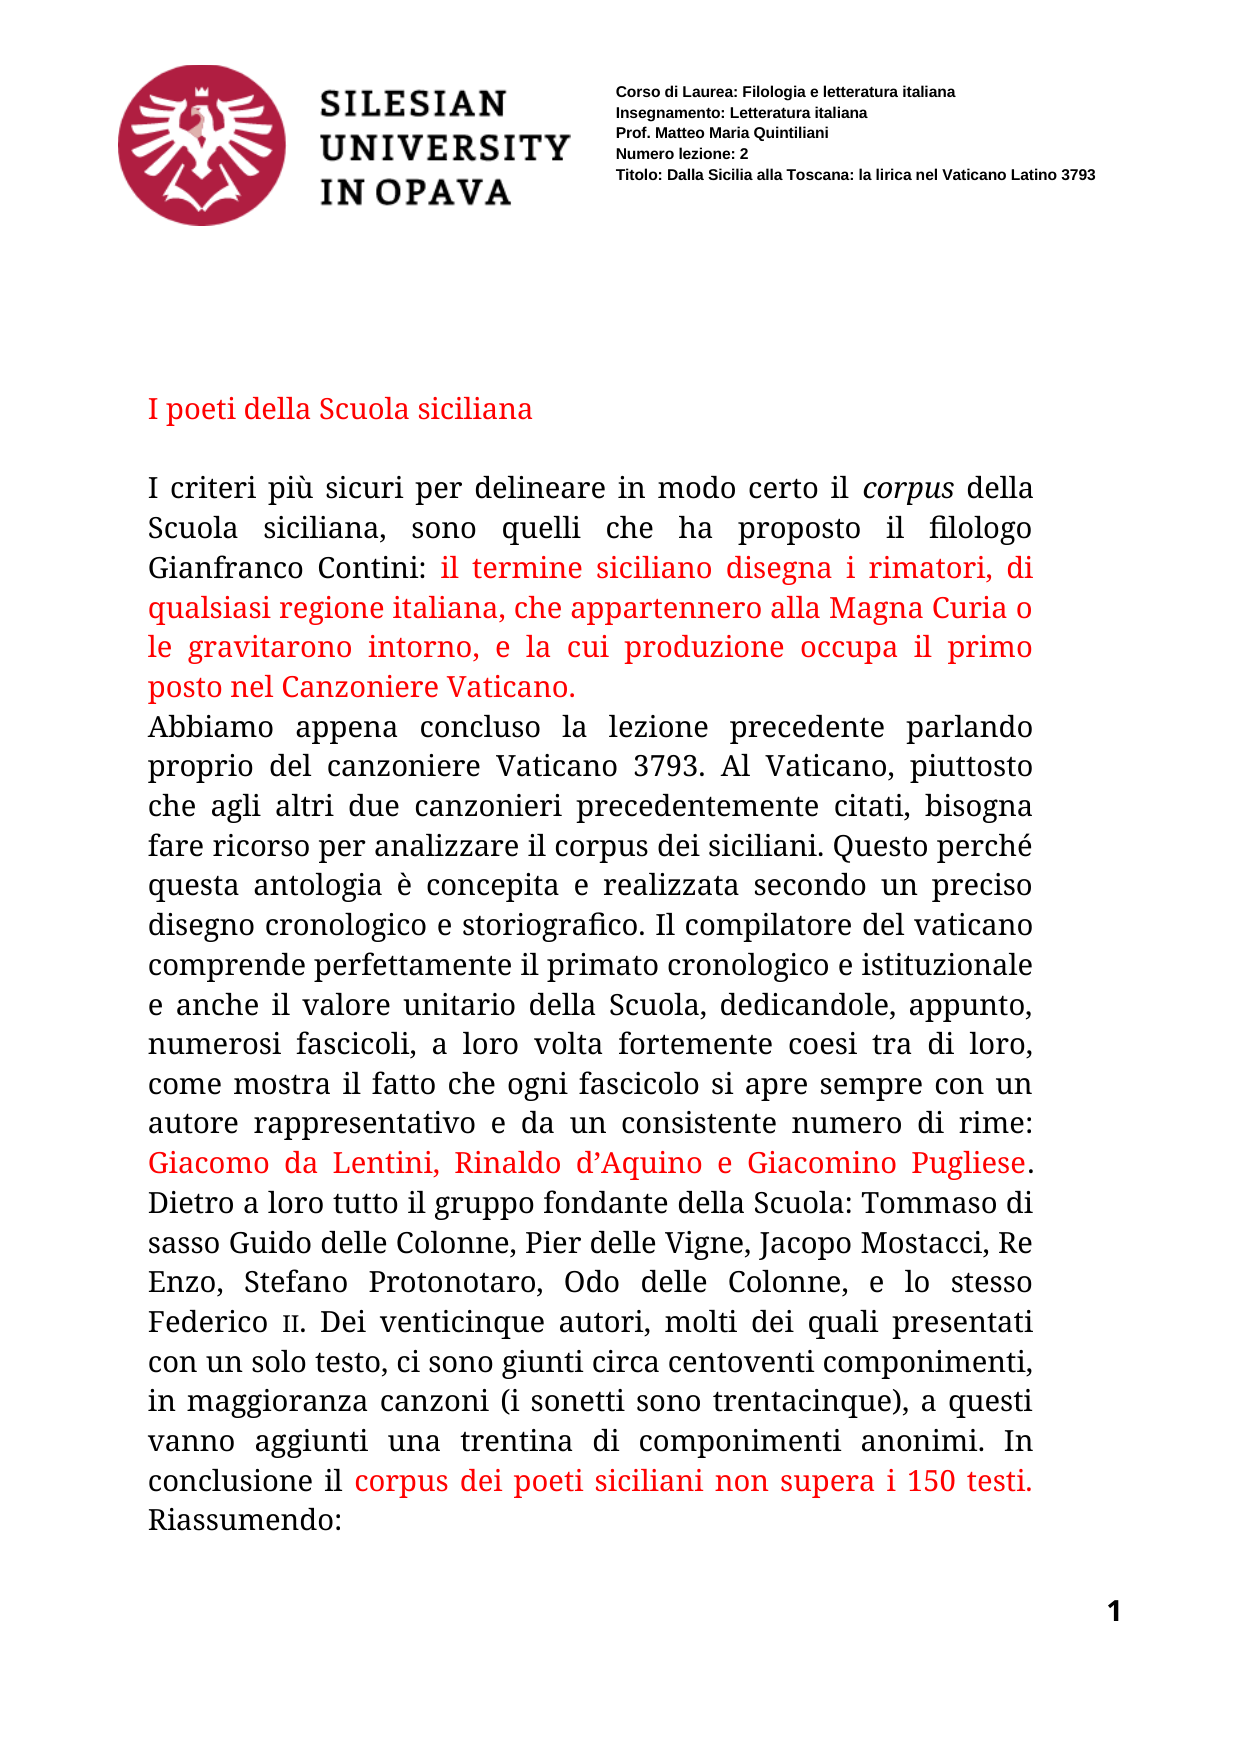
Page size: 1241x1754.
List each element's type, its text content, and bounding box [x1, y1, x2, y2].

text Abbiamo appena concluso la lezione precedente parlando proprio del canzoniere Vaticano 3793. Al Vaticano, piuttosto che agli altri due canzonieri precedentemente citati, bisogna fare ricorso per analizzare il corpus dei siciliani. Questo perché questa antologia è concepita e realizzata secondo un preciso disegno cronologico e storiografico. Il compilatore del vaticano comprende perfettamente il primato cronologico e istituzionale e anche il valore unitario della Scuola, dedicandole, appunto, numerosi fascicoli, a loro volta fortemente coesi tra di loro, come mostra il fatto che ogni fascicolo si apre sempre con un autore rappresentativo e da un consistente numero di rime: Giacomo da Lentini, Rinaldo d’Aquino e Giacomino Pugliese. Dietro a loro tutto il gruppo fondante della Scuola: Tommaso di sasso Guido delle Colonne, Pier delle Vigne, Jacopo Mostacci, Re Enzo, Stefano Protonotaro, Odo delle Colonne, e lo stesso Federico ii. Dei venticinque autori, molti dei quali presentati con un solo testo, ci sono giunti circa centoventi componimenti, in maggioranza canzoni (i sonetti sono trentacinque), a questi vanno aggiunti una trentina di componimenti anonimi. In conclusione il corpus dei poeti siciliani non supera i 150 testi. Riassumendo: [148, 706, 1034, 1539]
picture [118, 65, 571, 226]
text I criteri più sicuri per delineare in modo certo il corpus della Scuola siciliana, sono quelli che ha proposto il filologo Gianfranco Contini: il termine siciliano disegna i rimatori, di qualsiasi regione italiana, che appartennero alla Magna Curia o le gravitarono intorno, e la cui produzione occupa il primo posto nel Canzoniere Vaticano. [148, 468, 1034, 706]
text I poeti della Scuola siciliana [148, 388, 1034, 428]
